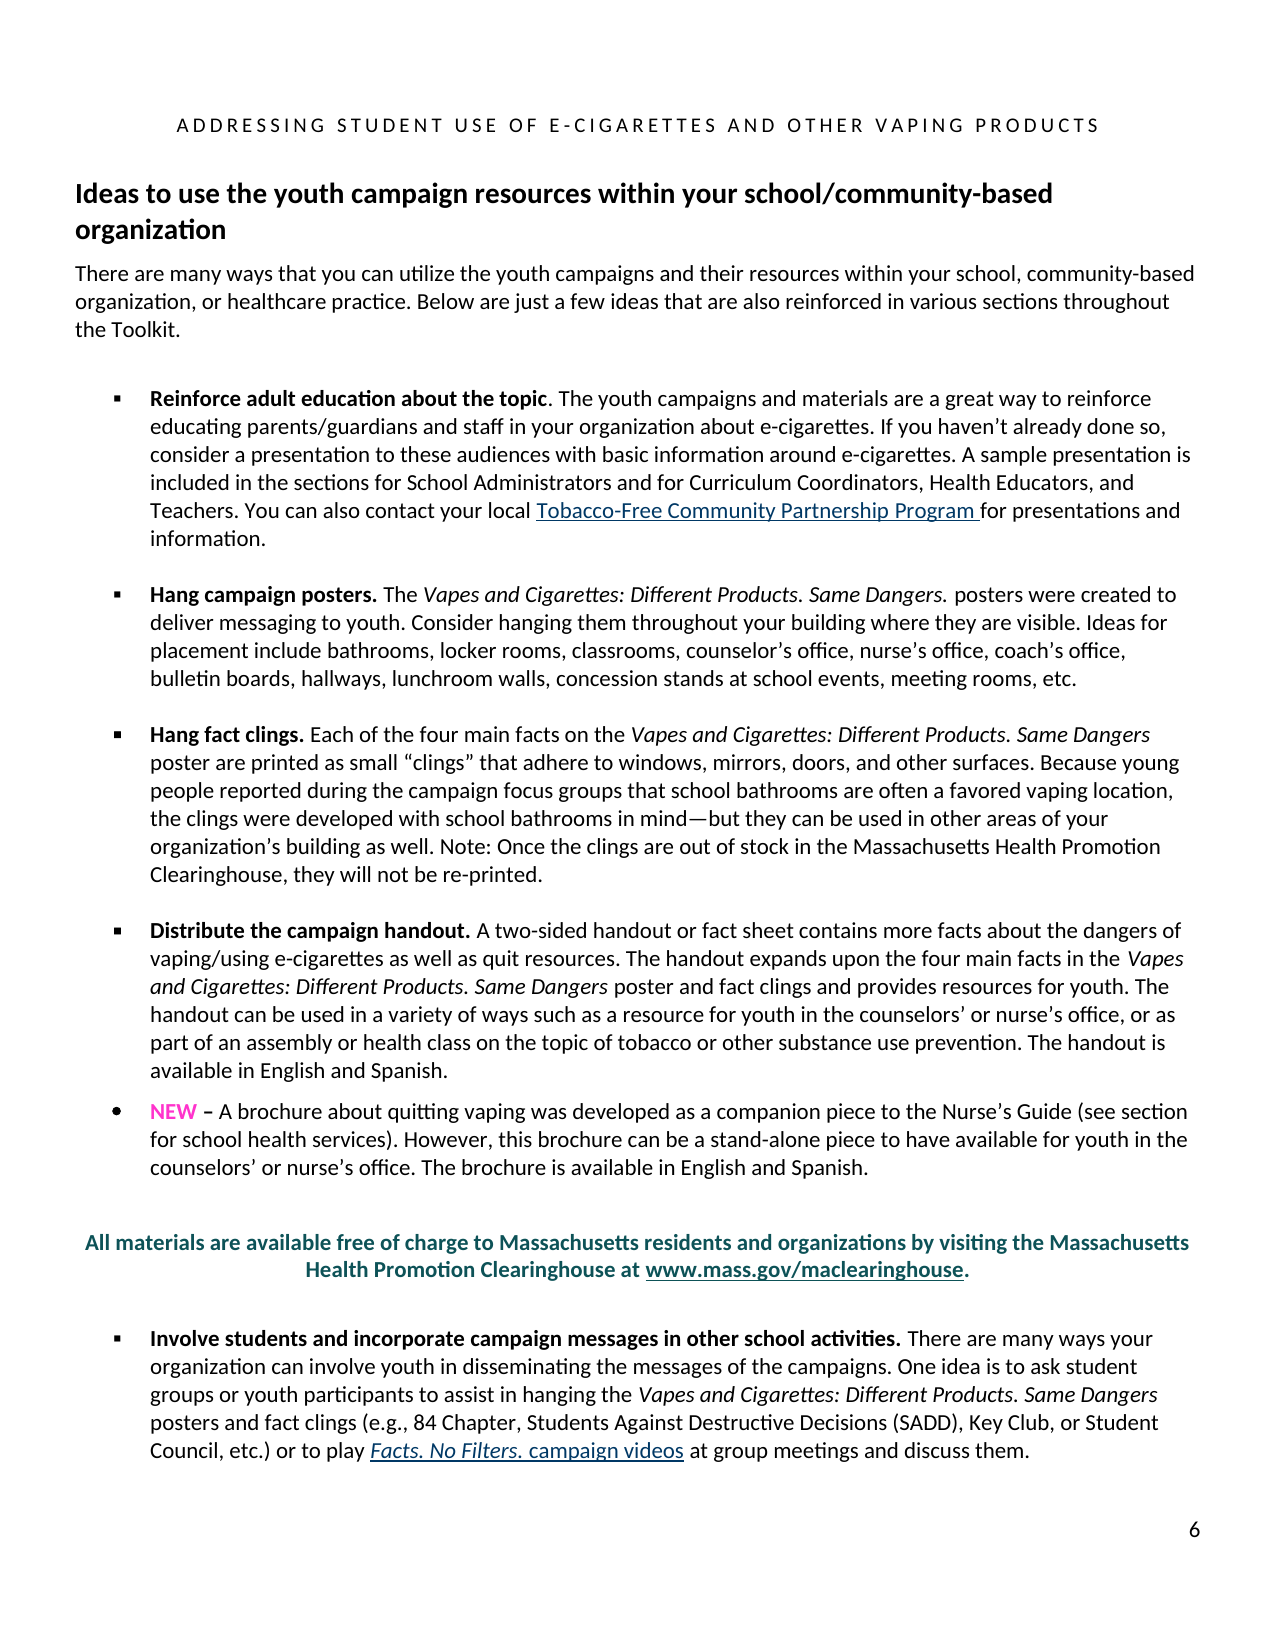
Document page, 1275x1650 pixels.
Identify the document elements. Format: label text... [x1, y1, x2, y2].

list Distribute the campaign handout. A two-sided handout or fact sheet contains more facts about the dangers of vaping/using e-cigarettes as well as quit resources. The handout expands upon the four main facts in the Vapes and Cigarettes: Different Products. Same Dangers poster and fact clings and provides resources for youth. The handout can be used in a variety of ways such as a resource for youth in the counselors’ or nurse’s office, or as part of an assembly or health class on the topic of tobacco or other substance use prevention. The handout is available in English and Spanish. [112, 916, 1200, 1084]
list Reinforce adult education about the topic. The youth campaigns and materials are a great way to reinforce educating parents/guardians and staff in your organization about e-cigarettes. If you haven’t already done so, consider a presentation to these audiences with basic information around e-cigarettes. A sample presentation is included in the sections for School Administrators and for Curriculum Coordinators, Health Educators, and Teachers. You can also contact your local Tobacco-Free Community Partnership Program for presentations and information. [112, 384, 1200, 552]
text There are many ways that you can utilize the youth campaigns and their resources within your school, community-based organization, or healthcare practice. Below are just a few ideas that are also reinforced in various sections throughout the Toolkit. [75, 259, 1200, 343]
subtitle Ideas to use the youth campaign resources within your school/community-based organization [75, 175, 1200, 247]
list Hang fact clings. Each of the four main facts on the Vapes and Cigarettes: Different Products. Same Dangers poster are printed as small “clings” that adhere to windows, mirrors, doors, and other surfaces. Because young people reported during the campaign focus groups that school bathrooms are often a favored vaping location, the clings were developed with school bathrooms in mind—but they can be used in other areas of your organization’s building as well. Note: Once the clings are out of stock in the Massachusetts Health Promotion Clearinghouse, they will not be re-printed. [112, 720, 1200, 888]
text All materials are available free of charge to Massachusetts residents and organizations by visiting the Massachusetts Health Promotion Clearinghouse at www.mass.gov/maclearinghouse. [75, 1228, 1200, 1284]
list NEW – A brochure about quitting vaping was developed as a companion piece to the Nurse’s Guide (see section for school health services). However, this brochure can be a stand-alone piece to have available for youth in the counselors’ or nurse’s office. The brochure is available in English and Spanish. [112, 1097, 1200, 1181]
list Involve students and incorporate campaign messages in other school activities. There are many ways your organization can involve youth in disseminating the messages of the campaigns. One idea is to ask student groups or youth participants to assist in hanging the Vapes and Cigarettes: Different Products. Same Dangers posters and fact clings (e.g., 84 Chapter, Students Against Destructive Decisions (SADD), Key Club, or Student Council, etc.) or to play Facts. No Filters. campaign videos at group meetings and discuss them. [112, 1324, 1200, 1464]
list Hang campaign posters. The Vapes and Cigarettes: Different Products. Same Dangers. posters were created to deliver messaging to youth. Consider hanging them throughout your building where they are visible. Ideas for placement include bathrooms, locker rooms, classrooms, counselor’s office, nurse’s office, coach’s office, bulletin boards, hallways, lunchroom walls, concession stands at school events, meeting rooms, etc. [112, 580, 1200, 692]
